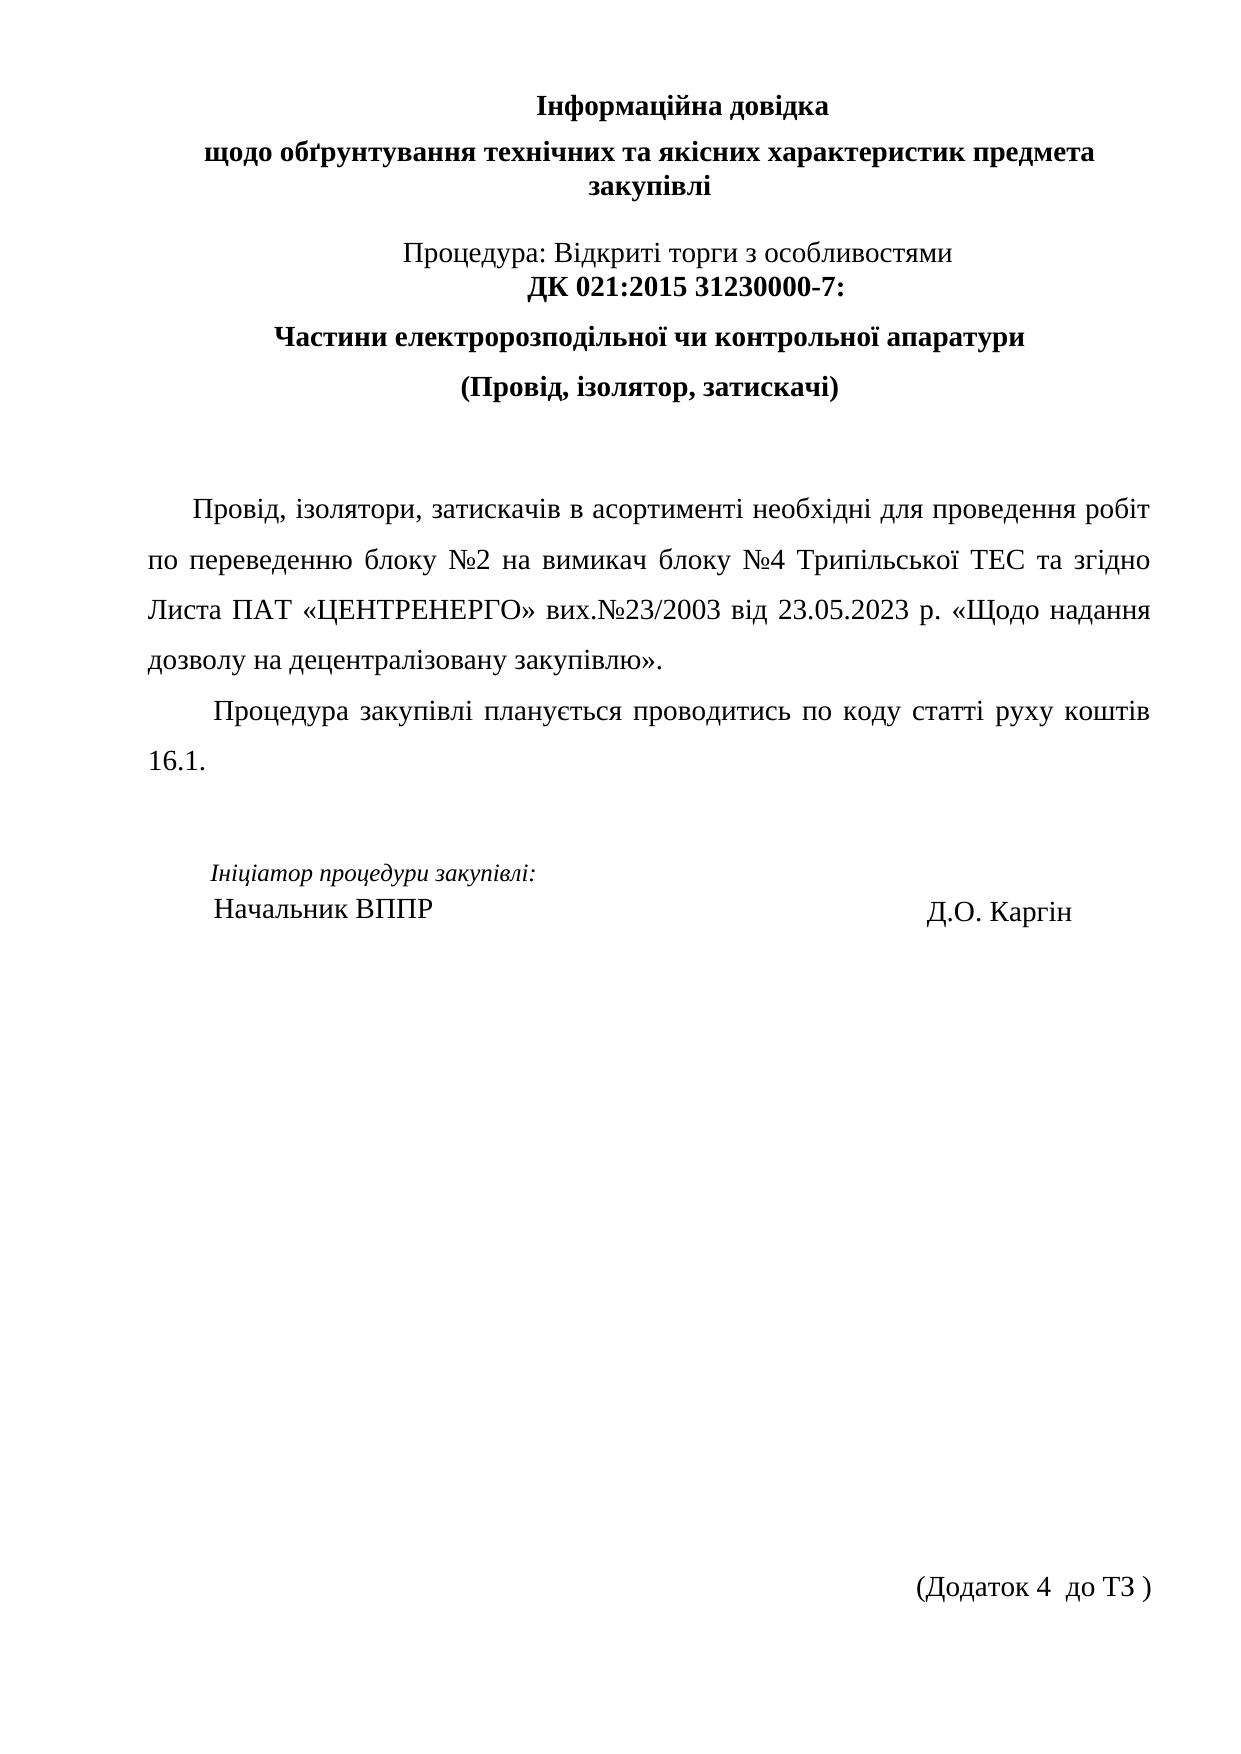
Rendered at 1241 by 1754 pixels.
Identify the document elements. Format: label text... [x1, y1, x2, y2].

text щодо обґрунтування технічних та якісних характеристик предмета закупівлі [148, 134, 1152, 202]
text Процедура закупівлі планується проводитись по коду статті руху коштів 16.1. [148, 693, 1152, 777]
text (Провід, ізолятор, затискачі) [148, 369, 1152, 403]
text Процедура: Відкриті торги з особливостями [148, 235, 1152, 269]
text Частини електророзподільної чи контрольної апаратури [148, 319, 1152, 353]
table_header Д.О. Каргін [915, 856, 1207, 932]
text Інформаційна довідка [148, 88, 1152, 122]
table_header Ініціатор процедури закупівлі: Начальник ВППР [136, 856, 915, 932]
text Провід, ізолятори, затискачів в асортименті необхідні для проведення робіт по переведенню блоку №2 на вимикач блоку №4 Трипільської ТЕС та згідно Листа ПАТ «ЦЕНТРЕНЕРГО» вих.№23/2003 від 23.05.2023 р. «Щодо надання дозволу на децентралізовану закупівлю». [148, 492, 1152, 676]
text (Додаток 4 до ТЗ ) [148, 1569, 1152, 1603]
text ДК 021:2015 31230000-7: [148, 269, 1152, 302]
